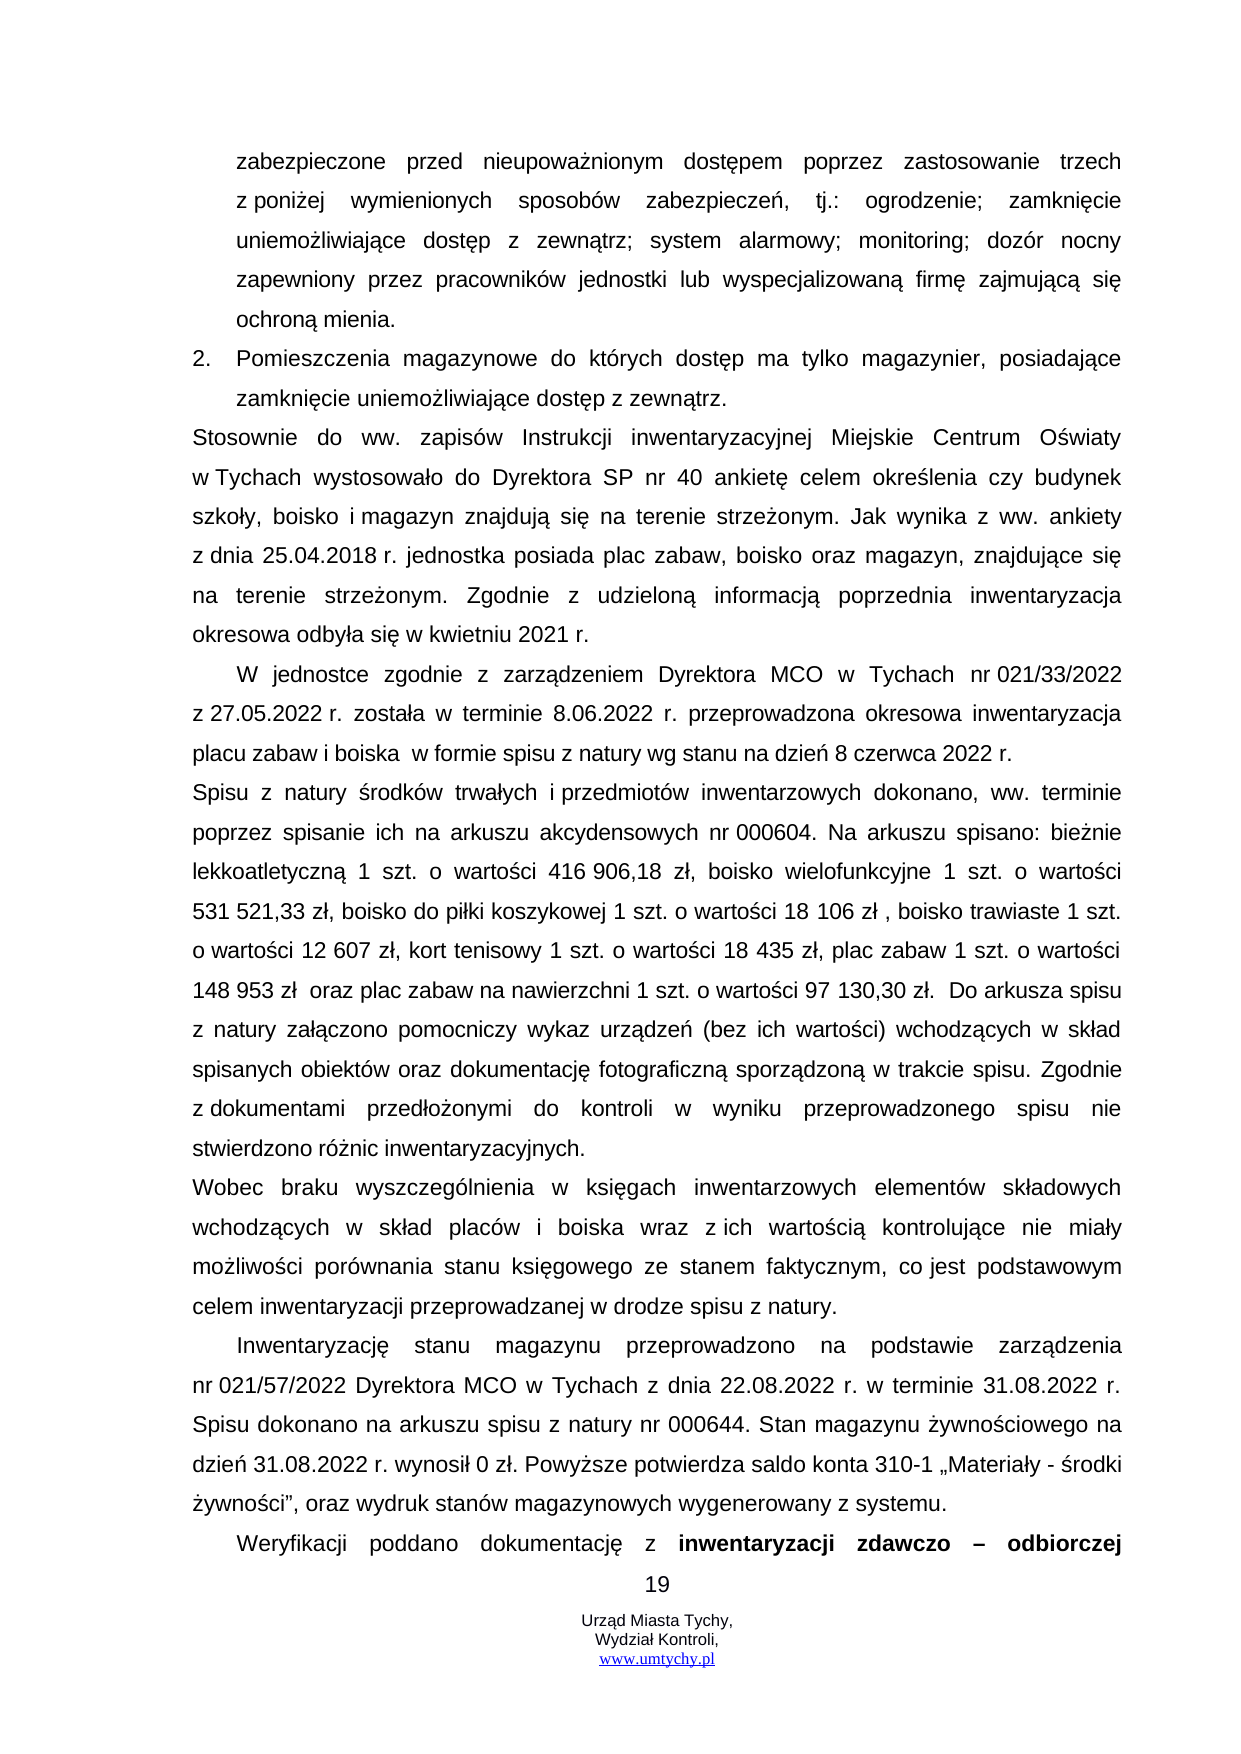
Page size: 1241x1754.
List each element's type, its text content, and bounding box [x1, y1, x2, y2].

list Pomieszczenia magazynowe do których dostęp ma tylko magazynier, posiadające zamknięcie uniemożliwiające dostęp z zewnątrz. [192, 345, 1122, 411]
text W jednostce zgodnie z zarządzeniem Dyrektora MCO w Tychach nr 021/33/2022 z 27.05.2022 r. została w terminie 8.06.2022 r. przeprowadzona okresowa inwentaryzacja placu zabaw i boiska w formie spisu z natury wg stanu na dzień 8 czerwca 2022 r. [192, 661, 1122, 766]
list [192, 1529, 1122, 1556]
text Spisu z natury środków trwałych i przedmiotów inwentarzowych dokonano, ww. terminie poprzez spisanie ich na arkuszu akcydensowych nr 000604. Na arkuszu spisano: bieżnie lekkoatletyczną 1 szt. o wartości 416 906,18 zł, boisko wielofunkcyjne 1 szt. o wartości 531 521,33 zł, boisko do piłki koszykowej 1 szt. o wartości 18 106 zł , boisko trawiaste 1 szt. o wartości 12 607 zł, kort tenisowy 1 szt. o wartości 18 435 zł, plac zabaw 1 szt. o wartości 148 953 zł oraz plac zabaw na nawierzchni 1 szt. o wartości 97 130,30 zł. Do arkusza spisu z natury załączono pomocniczy wykaz urządzeń (bez ich wartości) wchodzących w skład spisanych obiektów oraz dokumentację fotograficzną sporządzoną w trakcie spisu. Zgodnie z dokumentami przedłożonymi do kontroli w wyniku przeprowadzonego spisu nie stwierdzono różnic inwentaryzacyjnych. [192, 779, 1122, 1161]
text Wobec braku wyszczególnienia w księgach inwentarzowych elementów składowych wchodzących w skład placów i boiska wraz z ich wartością kontrolujące nie miały możliwości porównania stanu księgowego ze stanem faktycznym, co jest podstawowym celem inwentaryzacji przeprowadzanej w drodze spisu z natury. [192, 1174, 1122, 1319]
text Stosownie do ww. zapisów Instrukcji inwentaryzacyjnej Miejskie Centrum Oświaty w Tychach wystosowało do Dyrektora SP nr 40 ankietę celem określenia czy budynek szkoły, boisko i magazyn znajdują się na terenie strzeżonym. Jak wynika z ww. ankiety z dnia 25.04.2018 r. jednostka posiada plac zabaw, boisko oraz magazyn, znajdujące się na terenie strzeżonym. Zgodnie z udzieloną informacją poprzednia inwentaryzacja okresowa odbyła się w kwietniu 2021 r. [192, 424, 1122, 648]
list Inwentaryzację stanu magazynu przeprowadzono na podstawie zarządzenia nr 021/57/2022 Dyrektora MCO w Tychach z dnia 22.08.2022 r. w terminie 31.08.2022 r. Spisu dokonano na arkuszu spisu z natury nr 000644. Stan magazynu żywnościowego na dzień 31.08.2022 r. wynosił 0 zł. Powyższe potwierdza saldo konta 310-1 „Materiały - środki żywności”, oraz wydruk stanów magazynowych wygenerowany z systemu. [192, 1332, 1122, 1516]
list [192, 148, 1122, 332]
